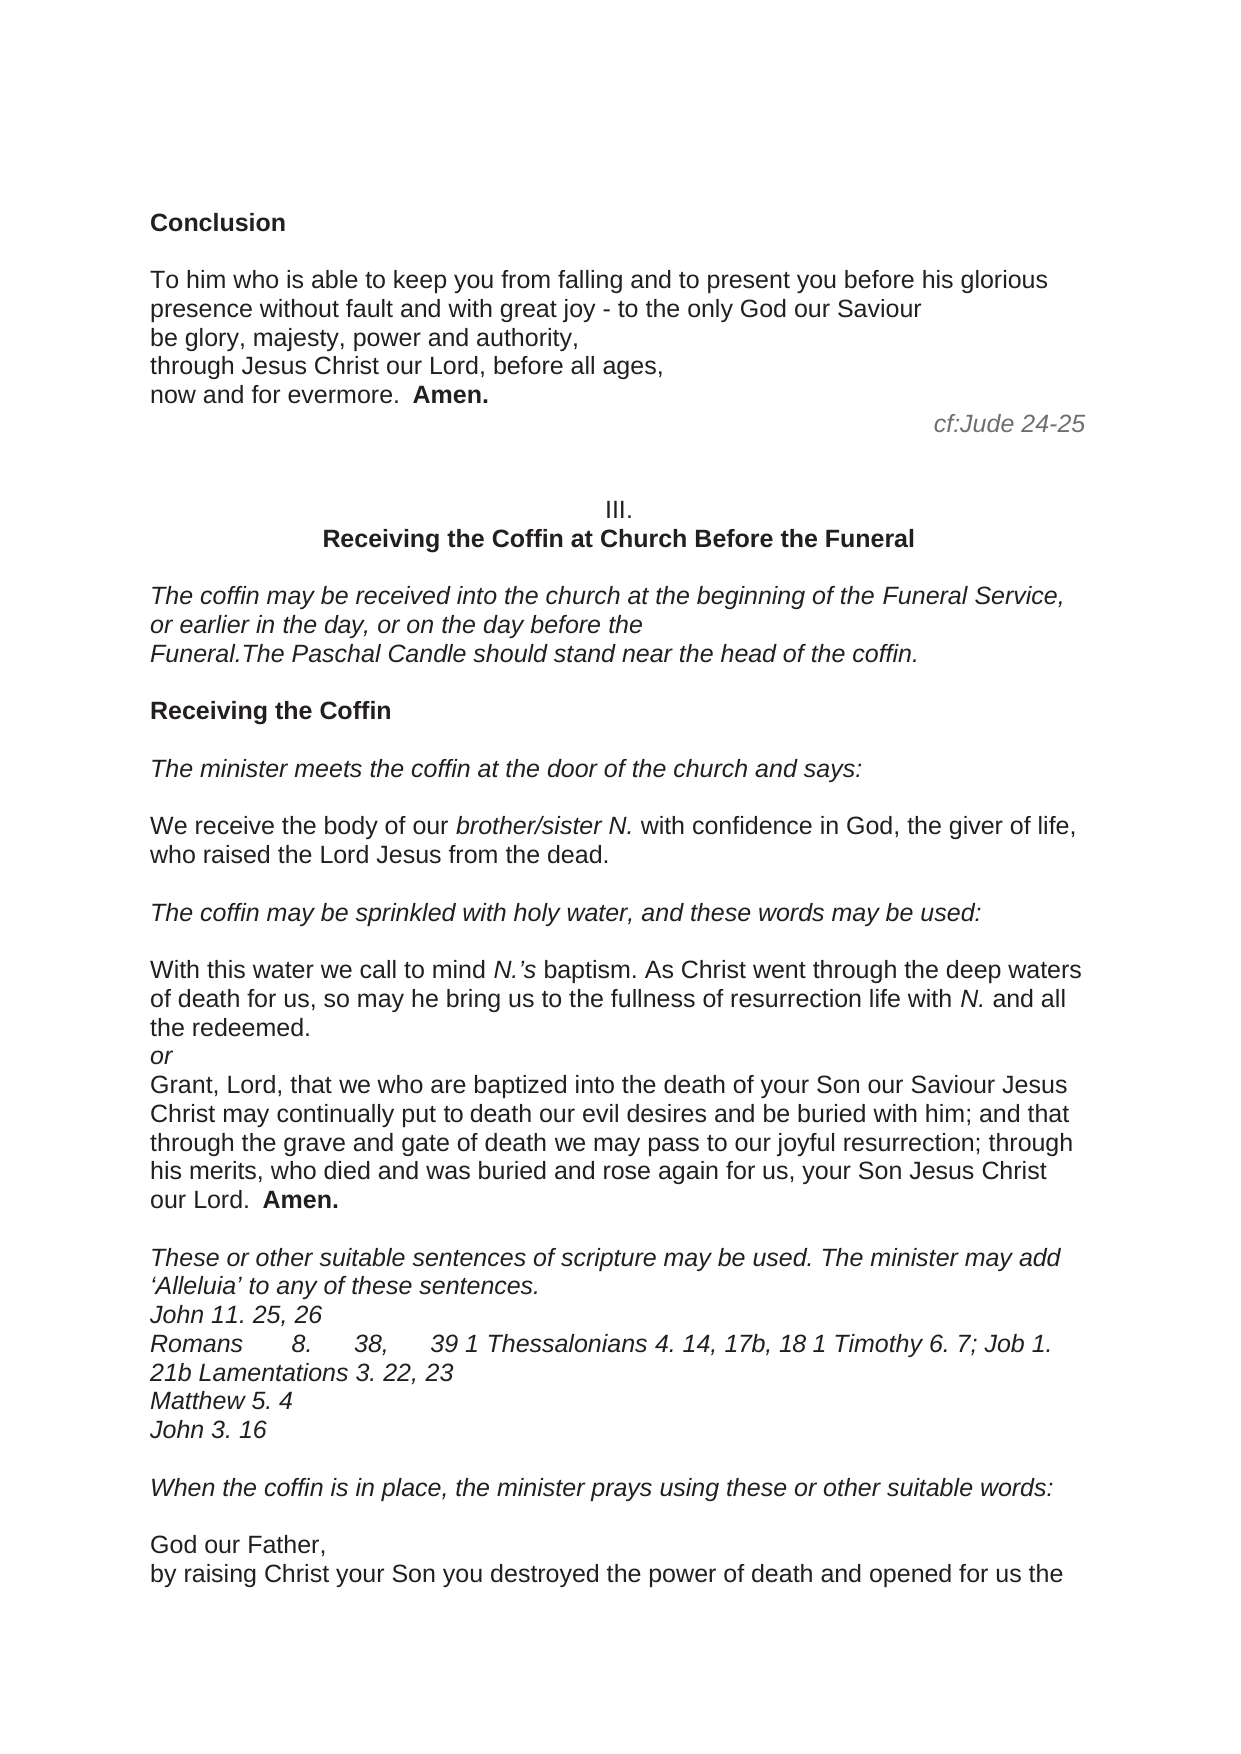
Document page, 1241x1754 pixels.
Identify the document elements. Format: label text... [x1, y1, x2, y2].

text With this water we call to mind N.’s baptism. As Christ went through the deep waters of death for us, so may he bring us to the fullness of resurrection life with N. and all the redeemed. [150, 955, 1087, 1041]
text The minister meets the coffin at the door of the church and says: [150, 754, 1087, 782]
text Romans 8. 38, 39 1 Thessalonians 4. 14, 17b, 18 1 Timothy 6. 7; Job 1. 21b Lamentations 3. 22, 23 [150, 1329, 1087, 1386]
text To him who is able to keep you from falling and to present you before his glorious presence without fault and with great joy - to the only God our Saviour [150, 265, 1087, 322]
text These or other suitable sentences of scripture may be used. The minister may add ‘Alleluia’ to any of these sentences. [150, 1242, 1087, 1300]
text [150, 1559, 1087, 1587]
text cf:Jude 24-25 [150, 409, 1087, 437]
text Grant, Lord, that we who are baptized into the death of your Son our Saviour Jesus Christ may continually put to death our evil desires and be buried with him; and that through the grave and gate of death we may pass to our joyful resurrection; through his merits, who died and was buried and rose again for us, your Son Jesus Christ our Lord. Amen. [150, 1070, 1087, 1214]
text through Jesus Christ our Lord, before all ages, [150, 351, 1087, 380]
text When the coffin is in place, the minister prays using these or other suitable words: [150, 1472, 1087, 1501]
text God our Father, [150, 1530, 1087, 1559]
text The coffin may be received into the church at the beginning of the Funeral Service, or earlier in the day, or on the day before the [150, 581, 1087, 639]
text Receiving the Coffin [150, 696, 1087, 725]
text John 11. 25, 26 [150, 1300, 1087, 1329]
text now and for evermore. Amen. [150, 380, 1087, 409]
text Receiving the Coffin at Church Before the Funeral [150, 524, 1087, 552]
text The coffin may be sprinkled with holy water, and these words may be used: [150, 897, 1087, 926]
text III. [150, 495, 1087, 524]
text Matthew 5. 4 [150, 1386, 1087, 1415]
text or [150, 1041, 1087, 1070]
text John 3. 16 [150, 1415, 1087, 1444]
text be glory, majesty, power and authority, [150, 322, 1087, 351]
text Funeral.The Paschal Candle should stand near the head of the coffin. [150, 639, 1087, 667]
text Conclusion [150, 207, 1087, 236]
text We receive the body of our brother/sister N. with confidence in God, the giver of life, who raised the Lord Jesus from the dead. [150, 811, 1087, 869]
